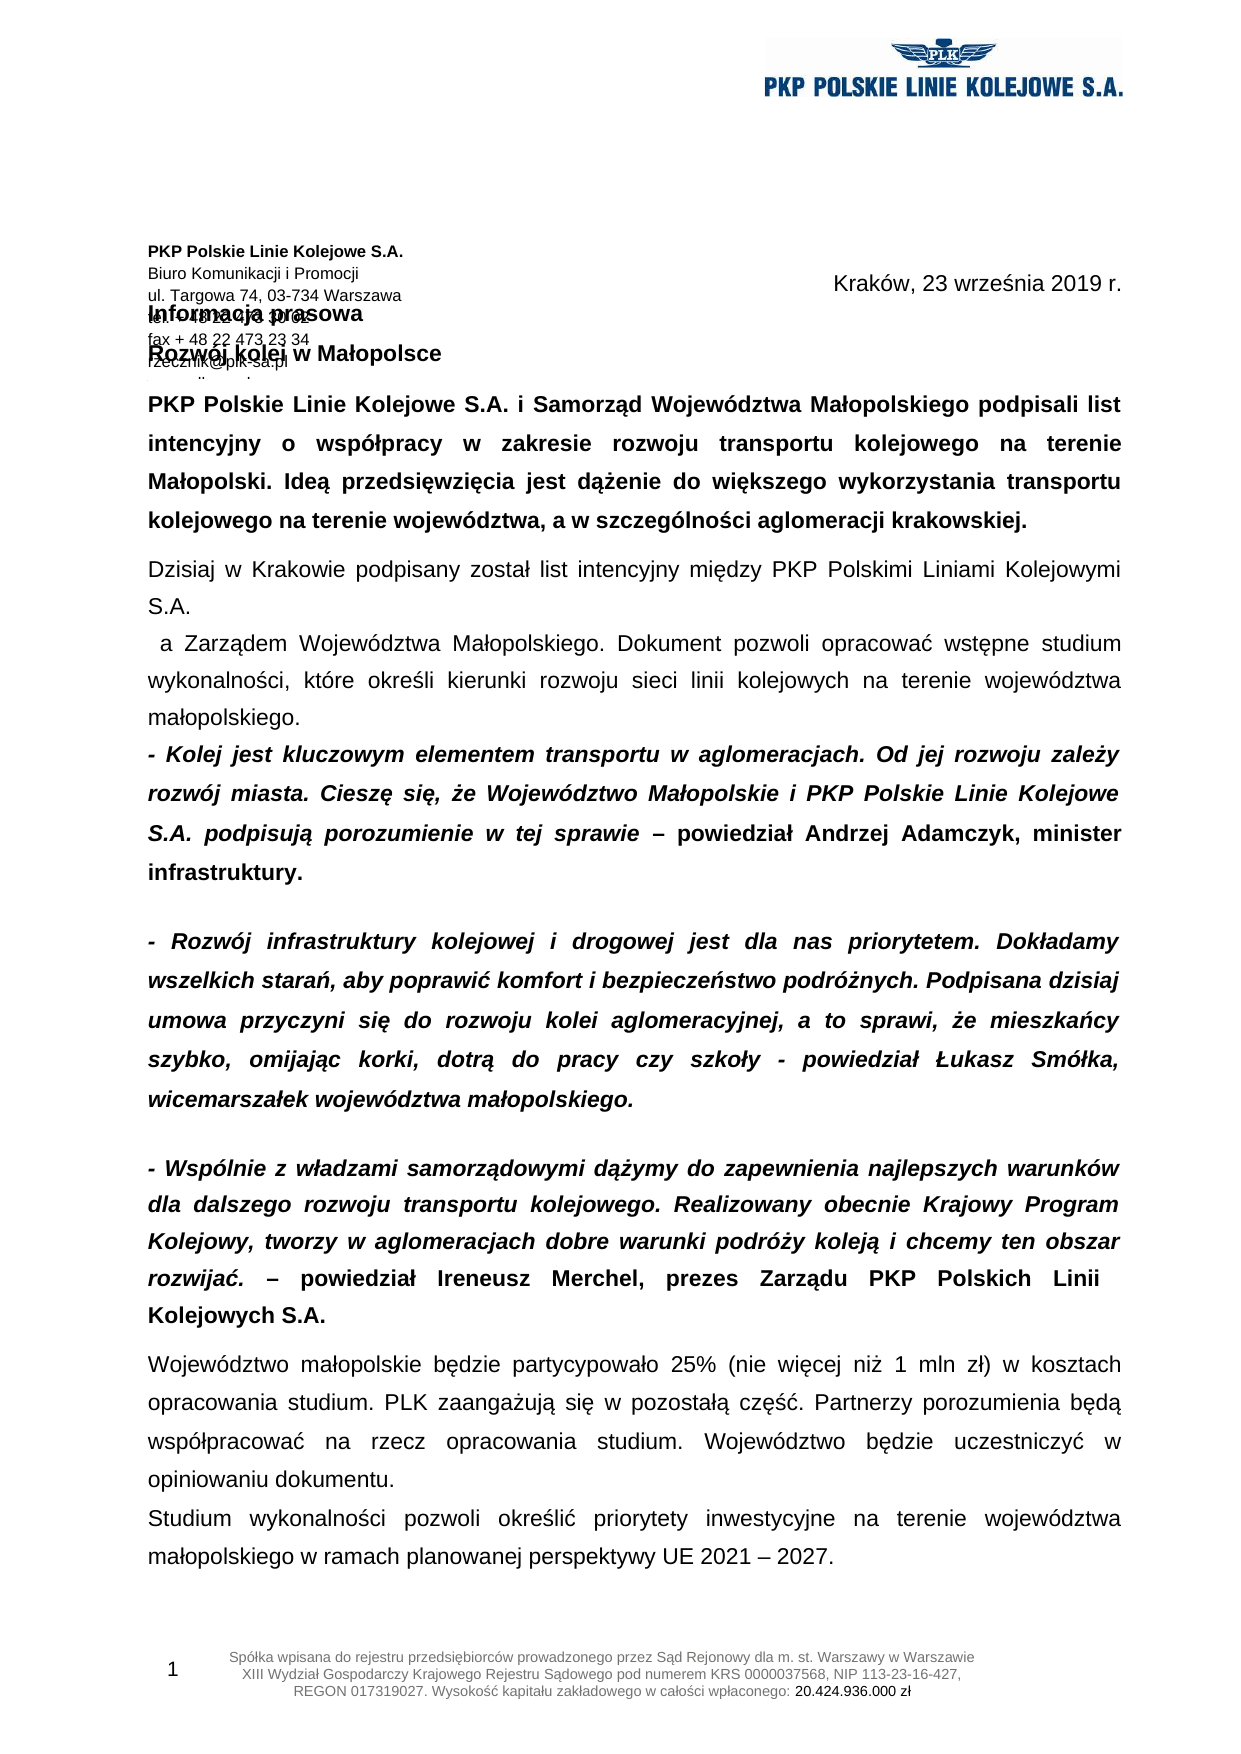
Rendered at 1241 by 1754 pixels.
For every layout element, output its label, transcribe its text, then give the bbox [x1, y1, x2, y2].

text - Rozwój infrastruktury kolejowej i drogowej jest dla nas priorytetem. Dokładamy wszelkich starań, aby poprawić komfort i bezpieczeństwo podróżnych. Podpisana dzisiaj umowa przyczyni się do rozwoju kolei aglomeracyjnej, a to sprawi, że mieszkańcy szybko, omijając korki, dotrą do pracy czy szkoły - powiedział Łukasz Smółka, wicemarszałek województwa małopolskiego. [148, 928, 1122, 1112]
text - Wspólnie z władzami samorządowymi dążymy do zapewnienia najlepszych warunków dla dalszego rozwoju transportu kolejowego. Realizowany obecnie Krajowy Program Kolejowy, tworzy w aglomeracjach dobre warunki podróży koleją i chcemy ten obszar rozwijać. – powiedział Ireneusz Merchel, prezes Zarządu PKP Polskich Linii Kolejowych S.A. [148, 1154, 1122, 1328]
text Informacja prasowa [148, 300, 1122, 327]
text Studium wykonalności pozwoli określić priorytety inwestycyjne na terenie województwa małopolskiego w ramach planowanej perspektywy UE 2021 – 2027. [148, 1493, 1122, 1569]
text Dzisiaj w Krakowie podpisany został list intencyjny między PKP Polskimi Liniami Kolejowymi S.A. a Zarządem Województwa Małopolskiego. Dokument pozwoli opracować wstępne studium wykonalności, które określi kierunki rozwoju sieci linii kolejowych na terenie województwa małopolskiego. [148, 556, 1122, 730]
text Rozwój kolei w Małopolsce [148, 340, 1122, 366]
text - Kolej jest kluczowym elementem transportu w aglomeracjach. Od jej rozwoju zależy rozwój miasta. Cieszę się, że Województwo Małopolskie i PKP Polskie Linie Kolejowe S.A. podpisują porozumienie w tej sprawie – powiedział Andrzej Adamczyk, minister infrastruktury. [148, 741, 1122, 886]
text Kraków, 23 września 2019 r. [148, 270, 1122, 296]
text Województwo małopolskie będzie partycypowało 25% (nie więcej niż 1 mln zł) w kosztach opracowania studium. PLK zaangażują się w pozostałą część. Partnerzy porozumienia będą współpracować na rzecz opracowania studium. Województwo będzie uczestniczyć w opiniowaniu dokumentu. [148, 1339, 1122, 1493]
picture [764, 38, 1123, 97]
text PKP Polskie Linie Kolejowe S.A. i Samorząd Województwa Małopolskiego podpisali list intencyjny o współpracy w zakresie rozwoju transportu kolejowego na terenie Małopolski. Ideą przedsięwzięcia jest dążenie do większego wykorzystania transportu kolejowego na terenie województwa, a w szczególności aglomeracji krakowskiej. [148, 379, 1122, 533]
